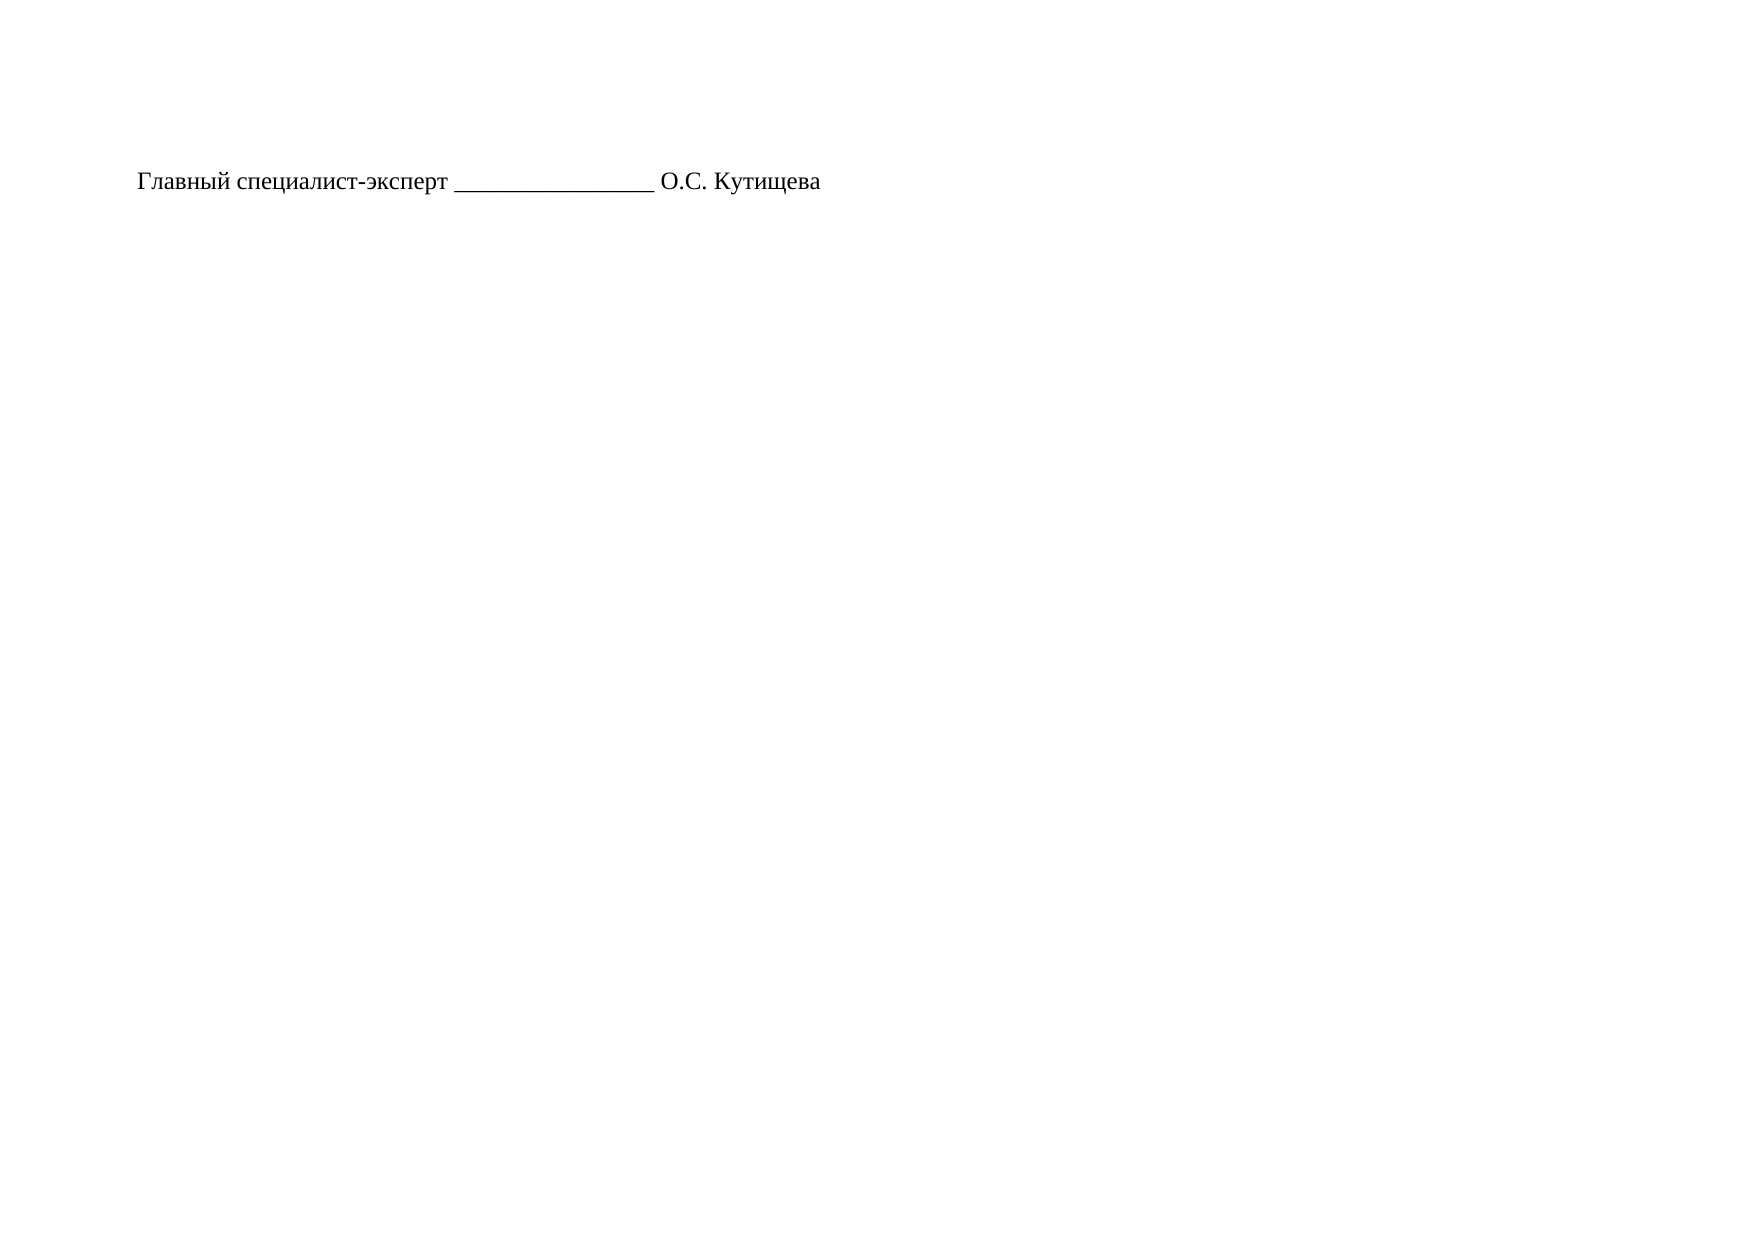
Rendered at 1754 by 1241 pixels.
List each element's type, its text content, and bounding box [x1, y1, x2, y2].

text Главный специалист-эксперт ________________ О.С. Кутищева [118, 166, 1636, 195]
